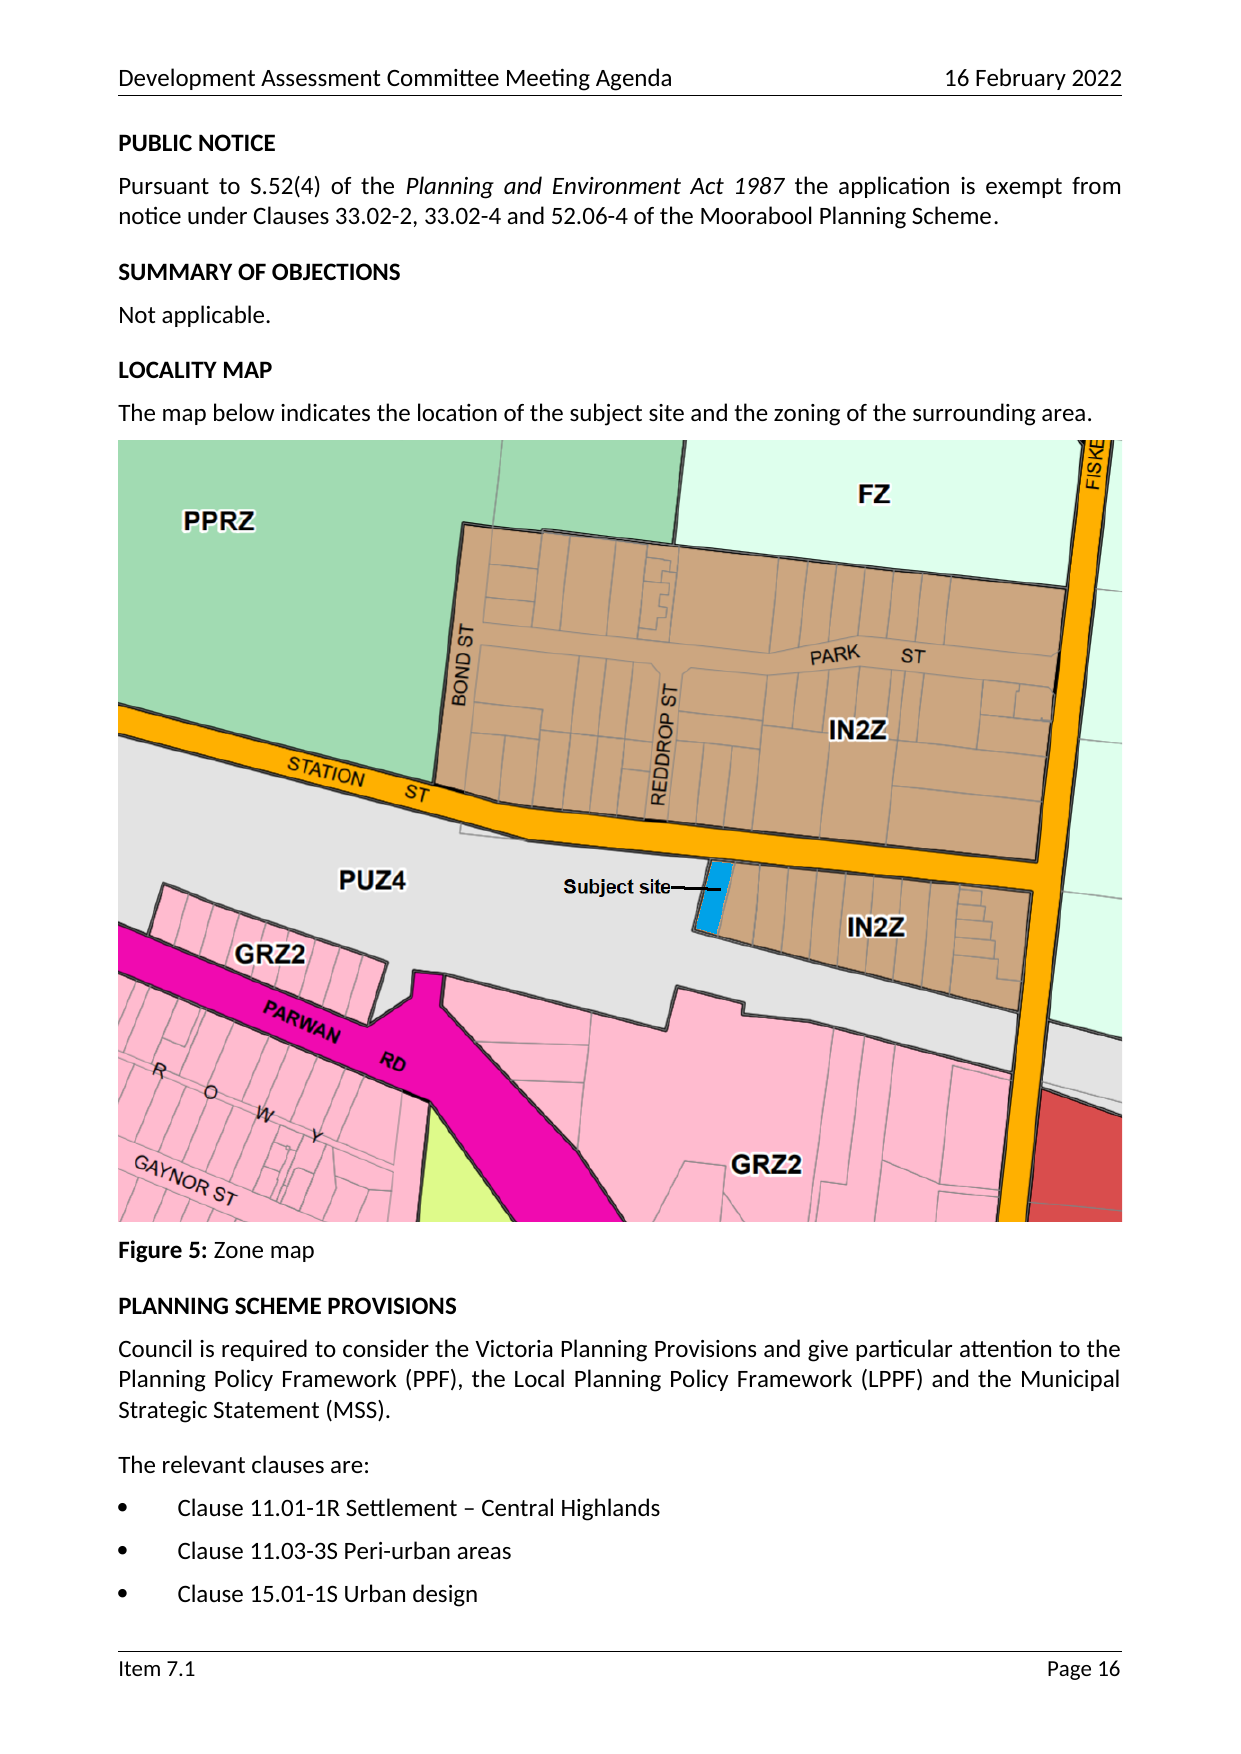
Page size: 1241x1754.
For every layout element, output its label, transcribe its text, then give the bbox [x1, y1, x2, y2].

text  Clause 11.03-3S Peri-urban areas [118, 1535, 1122, 1566]
text Summary of Objections [118, 256, 1122, 287]
text Locality Map [118, 354, 1122, 385]
picture [118, 440, 1123, 1222]
text  Clause 11.01-1R Settlement – Central Highlands [118, 1492, 1122, 1523]
text The relevant clauses are: [118, 1449, 1122, 1480]
text Not applicable. [118, 299, 1122, 329]
text Planning Scheme Provisions [118, 1290, 1122, 1320]
text Figure 5: Zone map [118, 1234, 1122, 1265]
text Pursuant to S.52(4) of the Planning and Environment Act 1987 the application is exempt from notice under Clauses 33.02-2, 33.02-4 and 52.06-4 of the Moorabool Planning Scheme. [118, 170, 1122, 231]
text Public Notice [118, 127, 1122, 157]
text The map below indicates the location of the subject site and the zoning of the surrounding area. [118, 398, 1122, 428]
text Council is required to consider the Victoria Planning Provisions and give particular attention to the Planning Policy Framework (PPF), the Local Planning Policy Framework (LPPF) and the Municipal Strategic Statement (MSS). [118, 1333, 1122, 1424]
text  Clause 15.01-1S Urban design [118, 1578, 1122, 1609]
